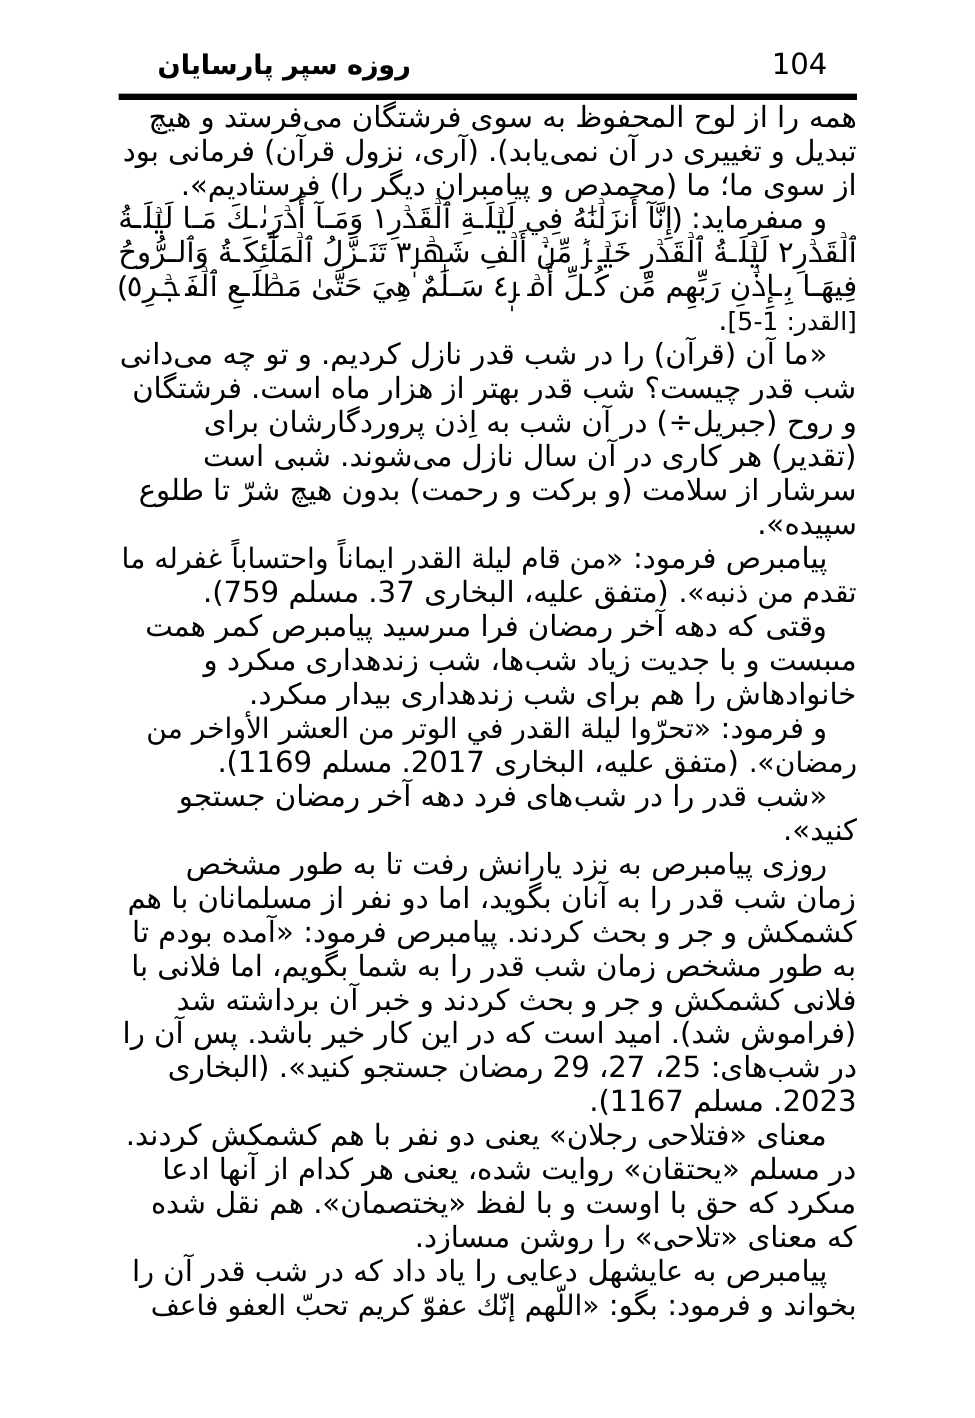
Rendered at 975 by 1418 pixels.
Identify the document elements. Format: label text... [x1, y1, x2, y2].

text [118, 1254, 857, 1322]
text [118, 100, 857, 202]
text وقتى که دهه آخر رمضان فرا مى‏رسید پیامبرص کمر همت مى‏بست و با جدیت زیاد شب‌ها، شب زنده‏دارى مى‏کرد و خانواده‏اش را هم براى شب زنده‏دارى بیدار مى‏کرد. [118, 609, 857, 711]
text پیامبرص فرمود: «من قام ليلة القدر ايماناً واحتساباً غفرله ما تقدم من ذنبه». (متفق علیه، البخاری 37. مسلم 759). [118, 541, 857, 609]
text و فرمود: «تحرّوا ليلة القدر في الوتر من العشر الأواخر من رمضان». (متفق علیه، البخاری 2017. مسلم 1169). [118, 711, 857, 779]
text روزى پیامبرص به نزد یارانش رفت تا به طور مشخص زمان شب قدر را به آنان بگوید، اما دو نفر از مسلمانان با هم کشمکش و جر و بحث کردند. پیامبرص فرمود: «آمده بودم تا به طور مشخص زمان شب قدر را به شما بگویم، اما فلانى با فلانى کشمکش و جر و بحث کردند و خبر آن برداشته شد (فراموش شد). امید است که در این کار خیر باشد. پس آن را در شب‌هاى: 25، 27، 29 رمضان جستجو کنید». (البخاری 2023. مسلم 1167). [118, 847, 857, 1119]
text معناى «فتلاحى رجلان» یعنى دو نفر با هم کشمکش کردند. در مسلم «یحتقان» روایت شده، یعنى هر کدام از آنها ادعا مى‏کرد که حق با اوست و با لفظ «یختصمان». هم نقل شده که معناى «تلاحى» را روشن مى‏سازد. [118, 1119, 857, 1254]
text «شب قدر را در شب‌هاى فرد دهه آخر رمضان جستجو کنید». [118, 779, 857, 847]
text و مى‏فرماید: ﴿إِنَّآ أَنزَلۡنَٰهُ فِي لَيۡلَةِ ٱلۡقَدۡرِ١ وَمَآ أَدۡرَىٰكَ مَا لَيۡلَةُ ٱلۡقَدۡرِ٢ لَيۡلَةُ ٱلۡقَدۡرِ خَيۡرٞ مِّنۡ أَلۡفِ شَهۡرٖ٣ تَنَزَّلُ ٱلۡمَلَٰٓئِكَةُ وَٱلرُّوحُ فِيهَا بِإِذۡنِ رَبِّهِم مِّن كُلِّ أَمۡرٖ٤ سَلَٰمٌ هِيَ حَتَّىٰ مَطۡلَعِ ٱلۡفَجۡرِ٥﴾ [القدر: 1-5]. [118, 202, 857, 338]
text «ما آن (قرآن) را در شب قدر نازل کردیم. و تو چه می‌دانی شب قدر چیست؟ شب قدر بهتر از هزار ماه است. فرشتگان و روح (جبریل÷) در آن شب به اِذن پروردگارشان برای (تقدیر) هر کاری در آن سال نازل می‌شوند. شبی است سرشار از سلامت (و برکت و رحمت) بدون هیچ شرّ تا طلوع سپیده». [118, 338, 857, 541]
